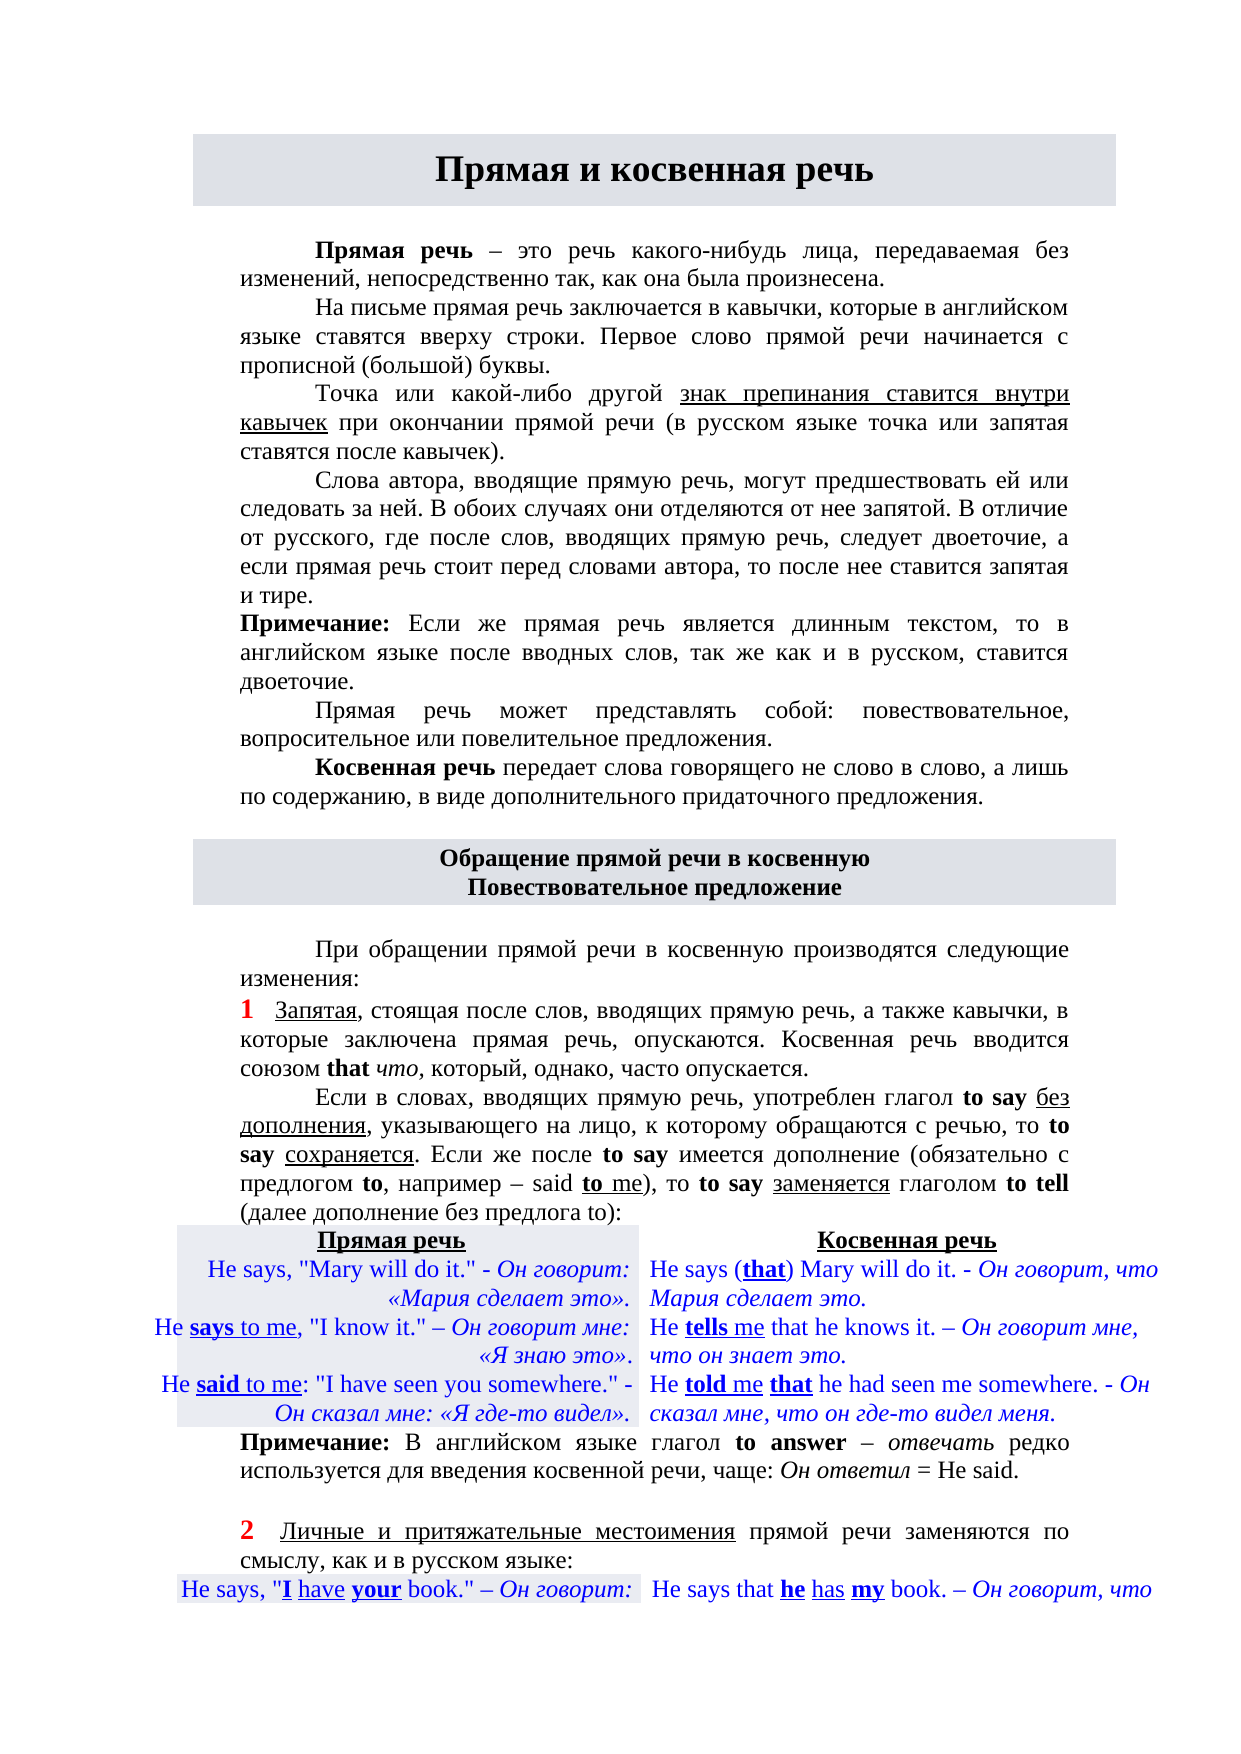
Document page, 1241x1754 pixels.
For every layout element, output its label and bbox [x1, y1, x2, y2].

table_header [177, 118, 1132, 1618]
